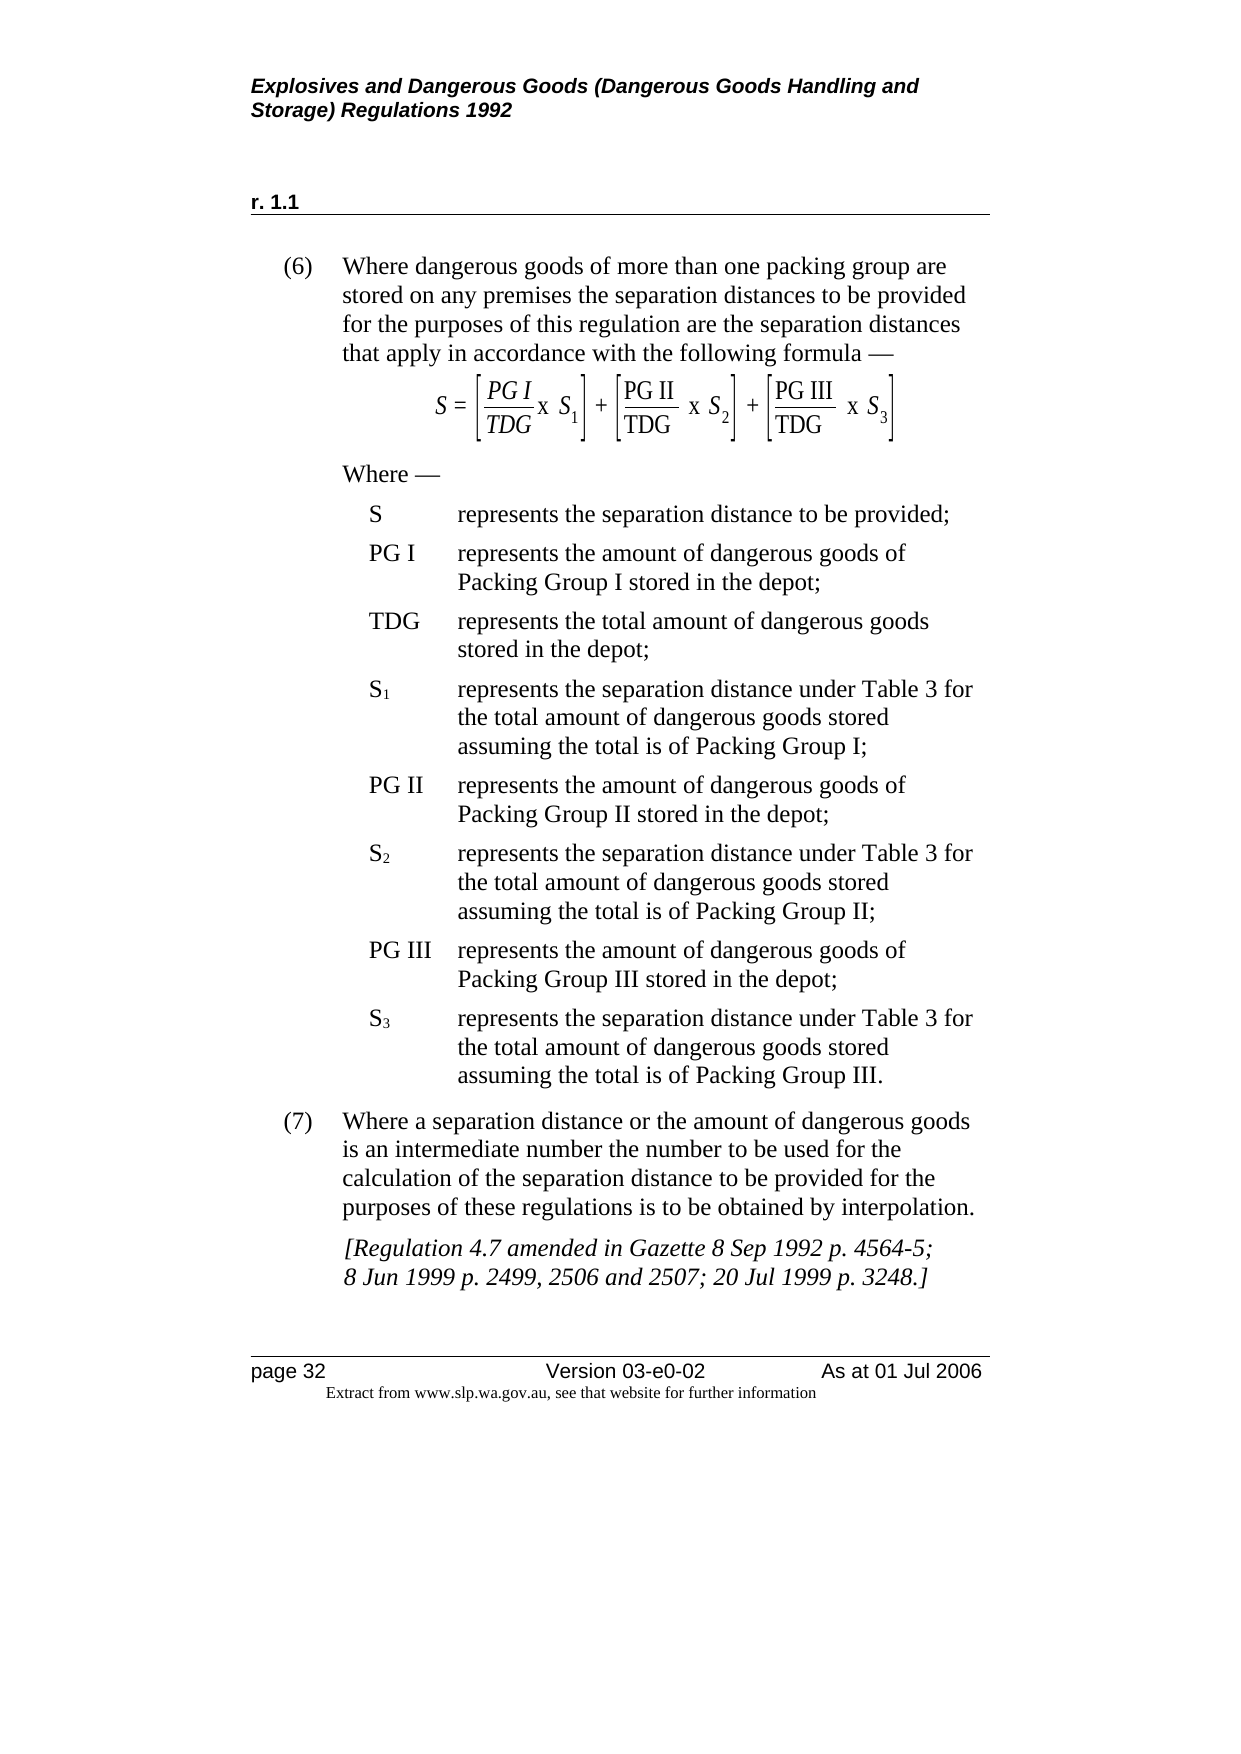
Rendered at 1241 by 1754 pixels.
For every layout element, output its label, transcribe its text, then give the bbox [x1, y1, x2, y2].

text S1 represents the separation distance under Table 3 for the total amount of dangerous goods stored assuming the total is of Packing Group I; [369, 674, 990, 760]
text PG III represents the amount of dangerous goods of Packing Group III stored in the depot; [369, 935, 990, 992]
text S2 represents the separation distance under Table 3 for the total amount of dangerous goods stored assuming the total is of Packing Group II; [369, 838, 990, 924]
text PG I represents the amount of dangerous goods of Packing Group I stored in the depot; [369, 538, 990, 595]
text (7) Where a separation distance or the amount of dangerous goods is an intermediate number the number to be used for the calculation of the separation distance to be provided for the purposes of these regulations is to be obtained by interpolation. [251, 1106, 990, 1221]
text PG II represents the amount of dangerous goods of Packing Group II stored in the depot; [369, 770, 990, 828]
text [Regulation 4.7 amended in Gazette 8 Sep 1992 p. 4564-5; 8 Jun 1999 p. 2499, 2506 and 2507; 20 Jul 1999 p. 3248.] [251, 1233, 990, 1291]
text S3 represents the separation distance under Table 3 for the total amount of dangerous goods stored assuming the total is of Packing Group III. [369, 1003, 990, 1089]
text TDG represents the total amount of dangerous goods stored in the depot; [369, 606, 990, 663]
text Where — [251, 459, 990, 488]
text (6) Where dangerous goods of more than one packing group are stored on any premises the separation distances to be provided for the purposes of this regulation are the separation distances that apply in accordance with the following formula — [251, 251, 990, 366]
text S represents the separation distance to be provided; [369, 499, 990, 527]
